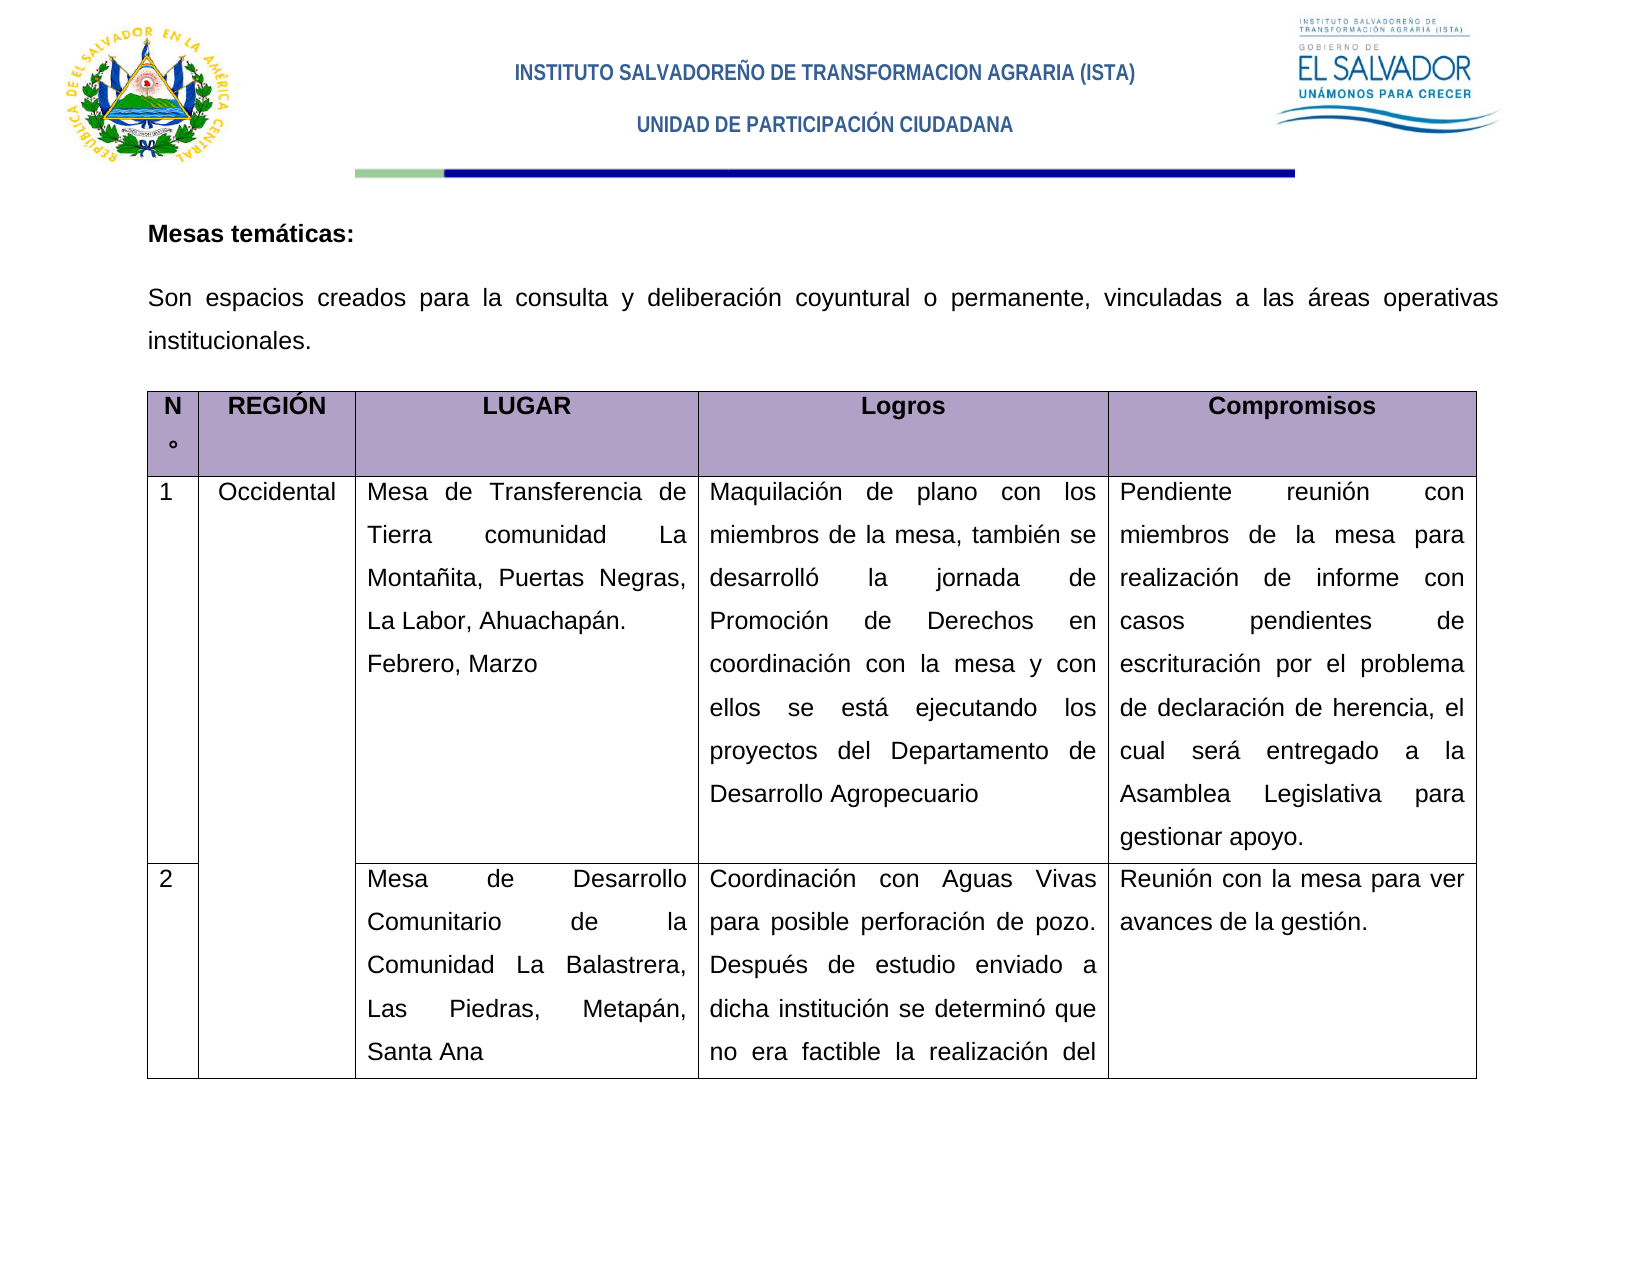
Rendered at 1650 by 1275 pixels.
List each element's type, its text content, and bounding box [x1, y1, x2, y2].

table_header Compromisos [1109, 392, 1476, 476]
picture [355, 163, 1295, 185]
table_header LUGAR [356, 392, 698, 476]
picture [1275, 10, 1502, 144]
table_cell 1 [148, 477, 198, 863]
table_cell 2 [148, 864, 198, 1078]
table_header Logros [699, 392, 1108, 476]
table_cell Maquilación de plano con los miembros de la mesa, también se desarrolló la jornada de Promoción de Derechos en coordinación con la mesa y con ellos se está ejecutando los proyectos del Departamento de Desarrollo Agropecuario [699, 477, 1108, 863]
text Son espacios creados para la consulta y deliberación coyuntural o permanente, vinculadas a las áreas operativas institucionales. [148, 283, 1502, 355]
table_cell Mesa de Desarrollo Comunitario de la Comunidad La Balastrera, Las Piedras, Metapán, Santa Ana Marzo [356, 864, 698, 1078]
table_header N° [148, 392, 198, 476]
table_cell Mesa de Transferencia de Tierra comunidad La Montañita, Puertas Negras, La Labor, Ahuachapán. Febrero, Marzo [356, 477, 698, 863]
text Mesas temáticas: [148, 219, 1502, 248]
table_header REGIÓN [199, 392, 355, 476]
picture [66, 27, 229, 162]
table_cell Pendiente reunión con miembros de la mesa para realización de informe con casos pendientes de escrituración por el problema de declaración de herencia, el cual será entregado a la Asamblea Legislativa para gestionar apoyo. [1109, 477, 1476, 863]
table_cell Occidental [199, 477, 355, 1078]
table_cell Reunión con la mesa para ver avances de la gestión. [1109, 864, 1476, 1078]
